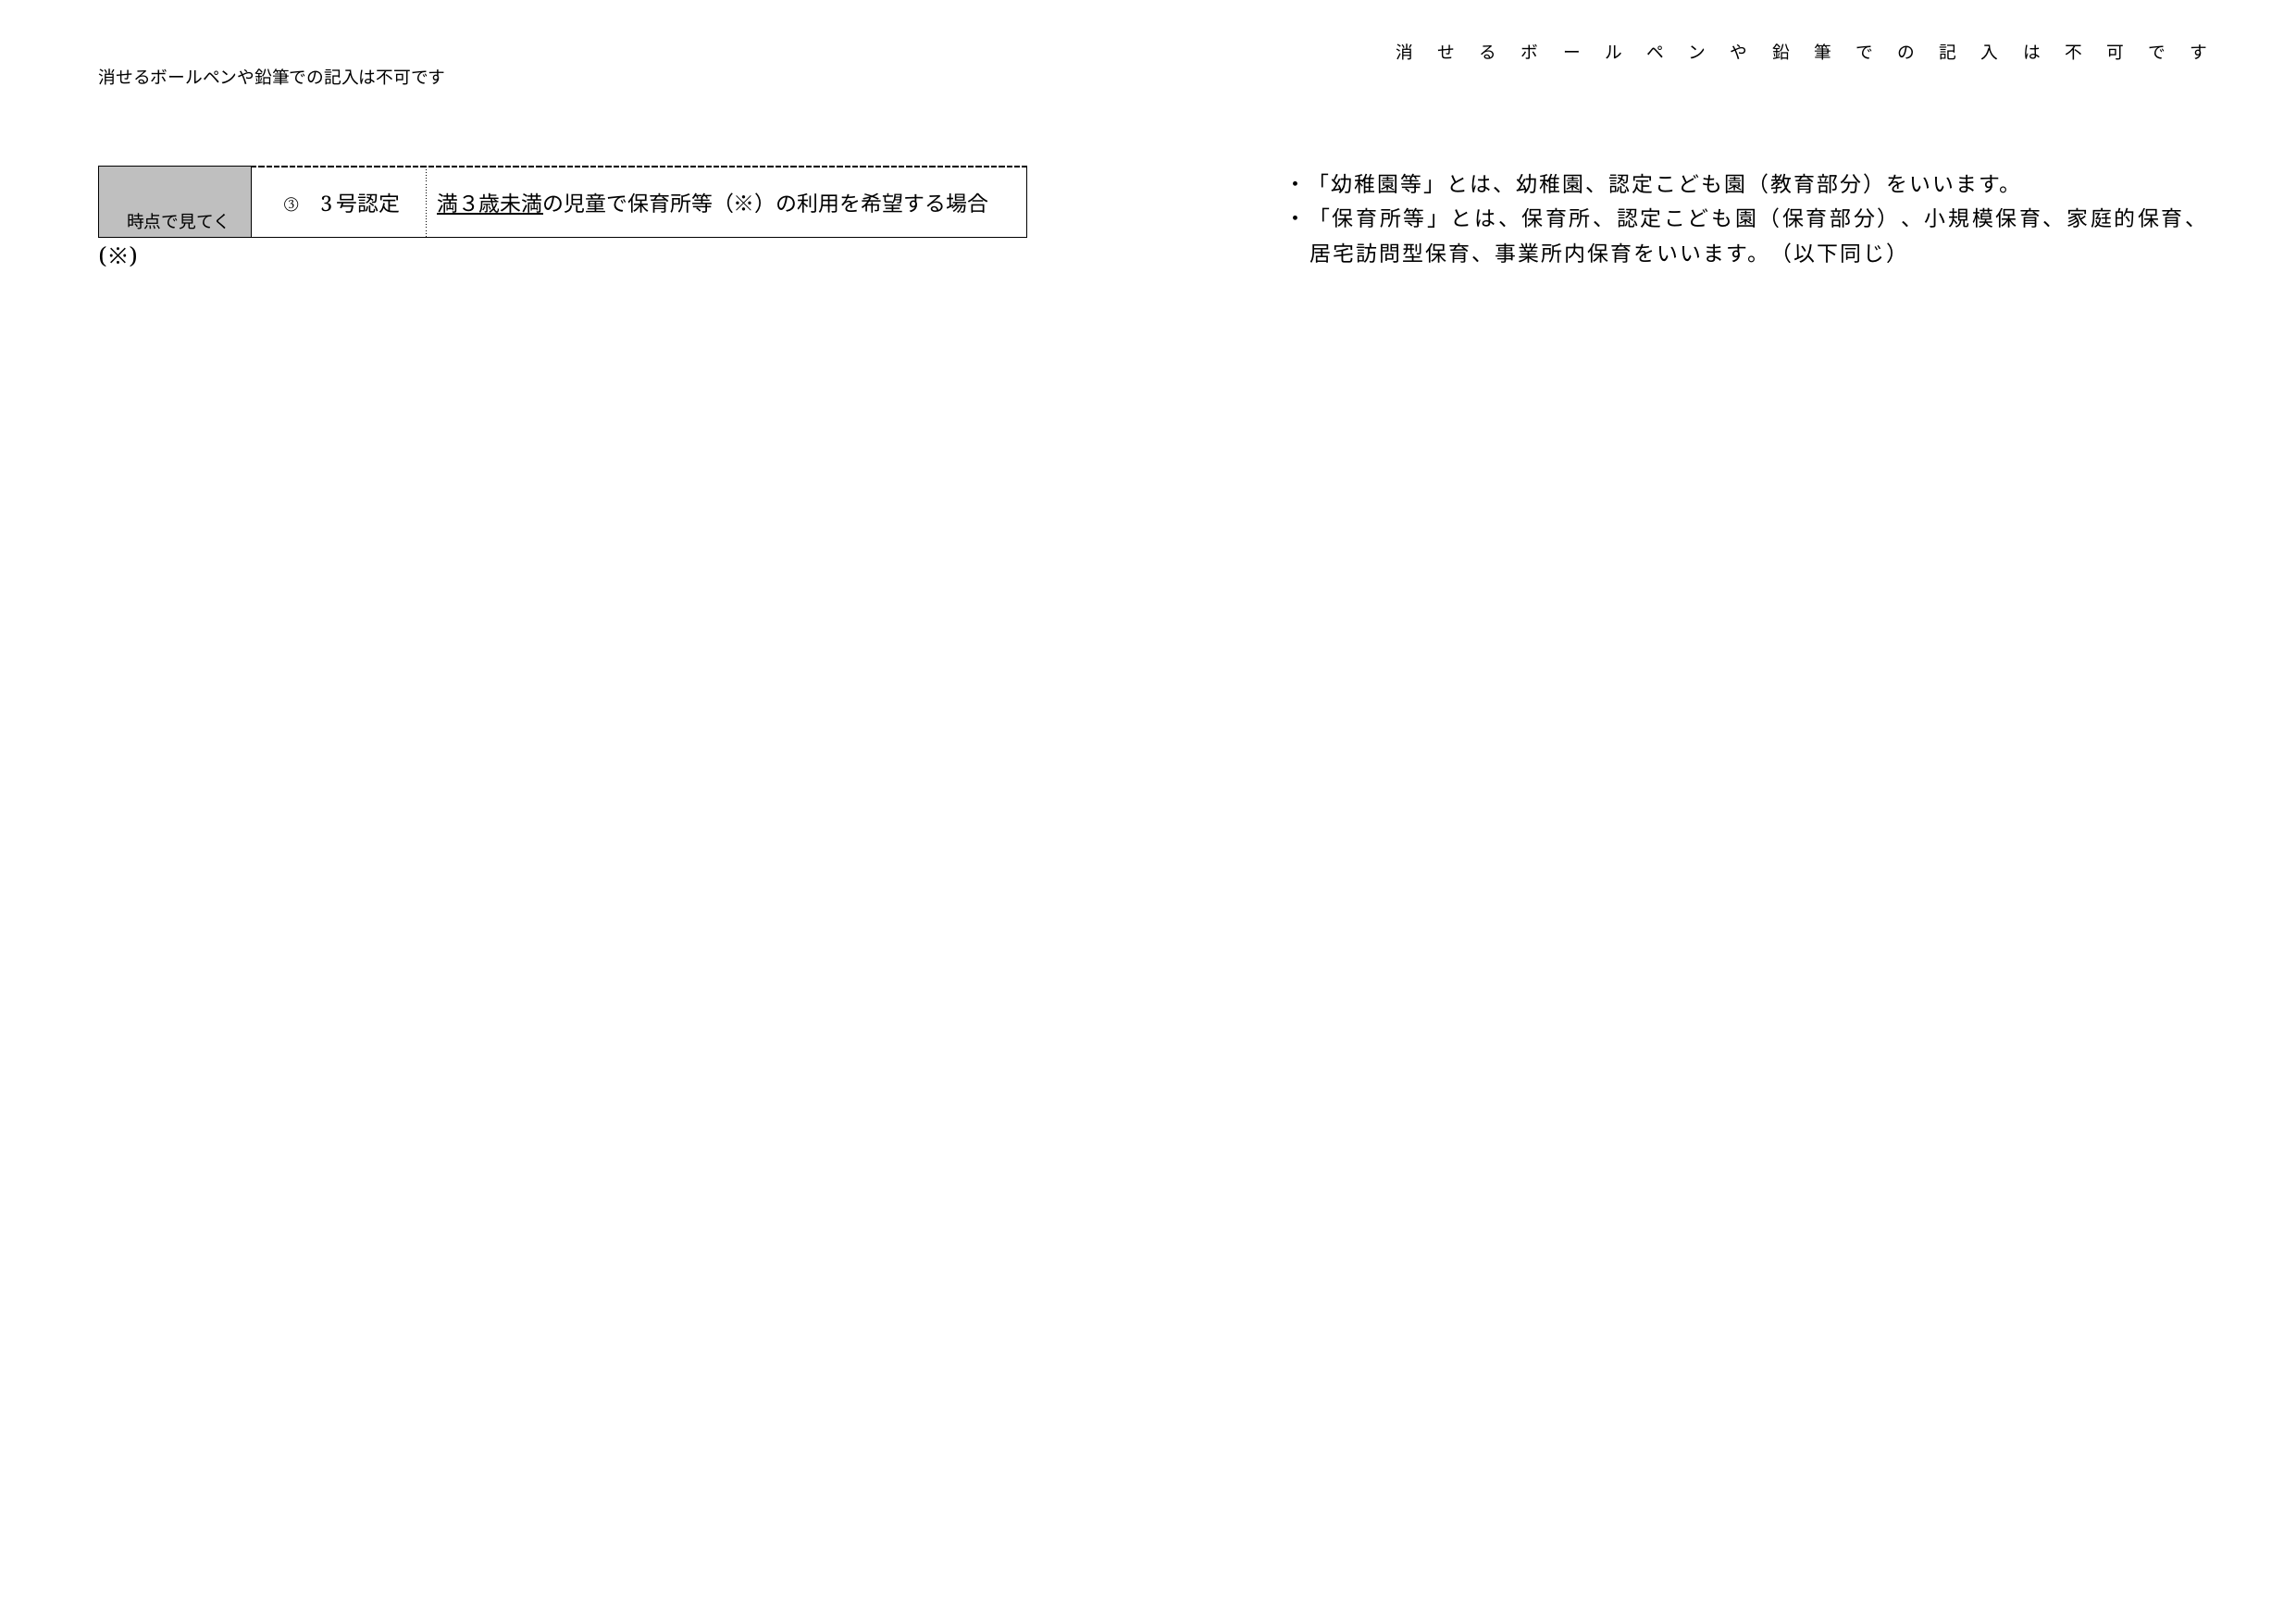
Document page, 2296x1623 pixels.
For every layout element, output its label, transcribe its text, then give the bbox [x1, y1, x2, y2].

text (※) [98, 238, 1042, 272]
text ・「保育所等」とは、保育所、認定こども園（保育部分）、小規模保育、家庭的保育、居宅訪問型保育、事業所内保育をいいます。（以下同じ） [1285, 200, 2208, 269]
table_cell ③ 3号認定 [252, 166, 427, 237]
table_cell 満３歳未満の児童で保育所等（※）の利用を希望する場合 [427, 166, 1026, 237]
text ・「幼稚園等」とは、幼稚園、認定こども園（教育部分）をいいます。 [1285, 166, 2208, 200]
